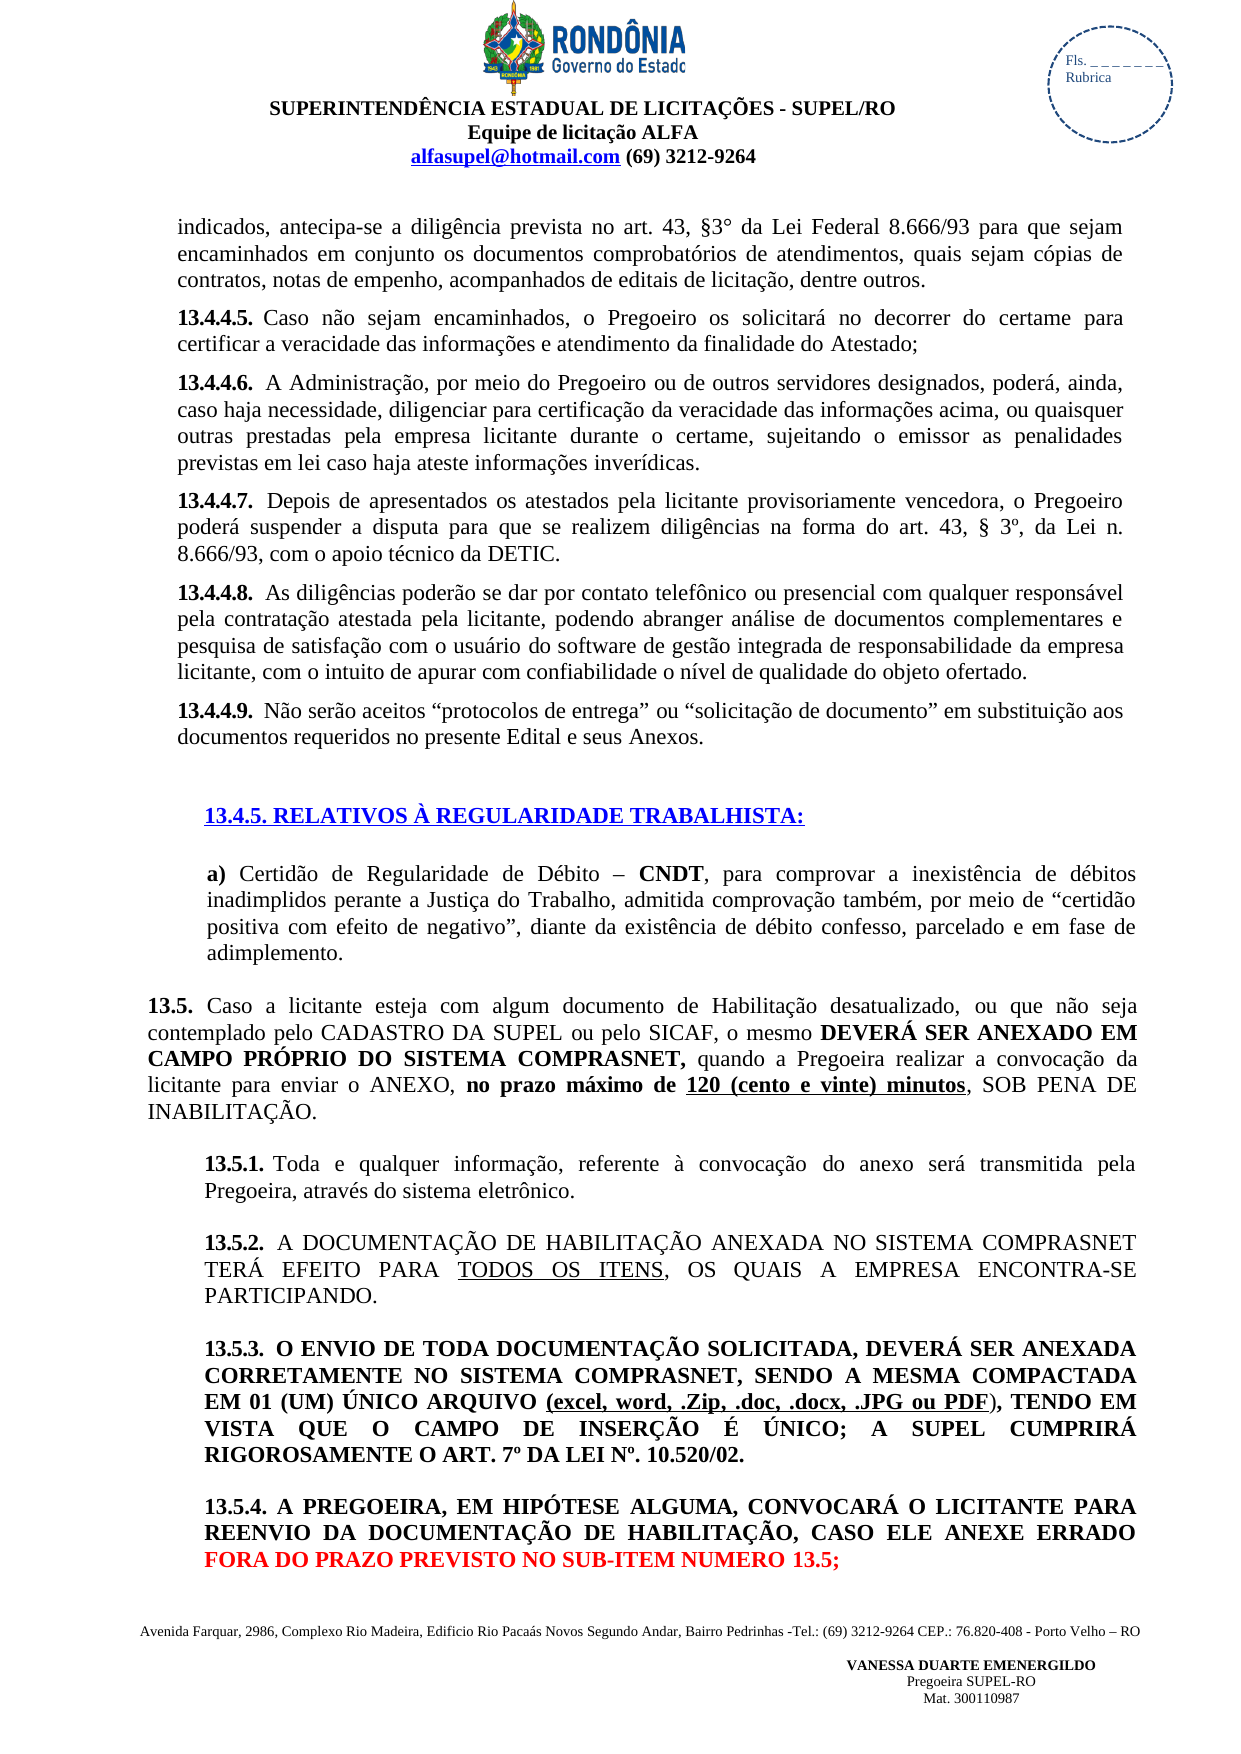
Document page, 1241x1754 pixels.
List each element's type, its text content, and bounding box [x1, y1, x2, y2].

list Caso a licitante esteja com algum documento de Habilitação desatualizado, ou que não seja contemplado pelo CADASTRO DA SUPEL ou pelo SICAF, o mesmo DEVERÁ SER ANEXADO EM CAMPO PRÓPRIO DO SISTEMA COMPRASNET, quando a Pregoeira realizar a convocação da licitante para enviar o ANEXO, no prazo máximo de 120 (cento e vinte) minutos, SOB PENA DE INABILITAÇÃO. [147, 992, 1138, 1124]
subtitle O ENVIO DE TODA DOCUMENTAÇÃO SOLICITADA, DEVERÁ SER ANEXADA CORRETAMENTE NO SISTEMA COMPRASNET, SENDO A MESMA COMPACTADA EM 01 (UM) ÚNICO ARQUIVO (excel, word, .Zip, .doc, .docx, .JPG ou PDF), TENDO EM VISTA QUE O CAMPO DE INSERÇÃO É ÚNICO; A SUPEL CUMPRIRÁ RIGOROSAMENTE O ART. 7º DA LEI Nº. 10.520/02. [204, 1336, 1137, 1467]
list A Administração, por meio do Pregoeiro ou de outros servidores designados, poderá, ainda, caso haja necessidade, diligenciar para certificação da veracidade das informações acima, ou quaisquer outras prestadas pela empresa licitante durante o certame, sujeitando o emissor as penalidades previstas em lei caso haja ateste informações inverídicas. [177, 369, 1123, 475]
list Não serão aceitos “protocolos de entrega” ou “solicitação de documento” em substituição aos documentos requeridos no presente Edital e seus Anexos. [177, 697, 1124, 749]
text a) Certidão de Regularidade de Débito – CNDT, para comprovar a inexistência de débitos inadimplidos perante a Justiça do Trabalho, admitida comprovação também, por meio de “certidão positiva com efeito de negativo”, diante da existência de débito confesso, parcelado e em fase de adimplemento. [207, 860, 1137, 966]
list As diligências poderão se dar por contato telefônico ou presencial com qualquer responsável pela contratação atestada pela licitante, podendo abranger análise de documentos complementares e pesquisa de satisfação com o usuário do software de gestão integrada de responsabilidade da empresa licitante, com o intuito de apurar com confiabilidade o nível de qualidade do objeto ofertado. [177, 579, 1124, 684]
text indicados, antecipa-se a diligência prevista no art. 43, §3° da Lei Federal 8.666/93 para que sejam encaminhados em conjunto os documentos comprobatórios de atendimentos, quais sejam cópias de contratos, notas de empenho, acompanhados de editais de licitação, dentre outros. [177, 213, 1124, 292]
list A DOCUMENTAÇÃO DE HABILITAÇÃO ANEXADA NO SISTEMA COMPRASNET TERÁ EFEITO PARA TODOS OS ITENS, OS QUAIS A EMPRESA ENCONTRA-SE PARTICIPANDO. [204, 1229, 1137, 1308]
list Caso não sejam encaminhados, o Pregoeiro os solicitará no decorrer do certame para certificar a veracidade das informações e atendimento da finalidade do Atestado; [177, 304, 1123, 357]
list Depois de apresentados os atestados pela licitante provisoriamente vencedora, o Pregoeiro poderá suspender a disputa para que se realizem diligências na forma do art. 43, § 3º, da Lei n. 8.666/93, com o apoio técnico da DETIC. [177, 487, 1124, 566]
picture [482, 0, 686, 96]
list Toda e qualquer informação, referente à convocação do anexo será transmitida pela Pregoeira, através do sistema eletrônico. [204, 1150, 1136, 1203]
list A PREGOEIRA, EM HIPÓTESE ALGUMA, CONVOCARÁ O LICITANTE PARA REENVIO DA DOCUMENTAÇÃO DE HABILITAÇÃO, CASO ELE ANEXE ERRADO FORA DO PRAZO PREVISTO NO SUB-ITEM NUMERO 13.5; [204, 1493, 1137, 1572]
text 13.4.5. RELATIVOS À REGULARIDADE TRABALHISTA: [204, 802, 1161, 828]
